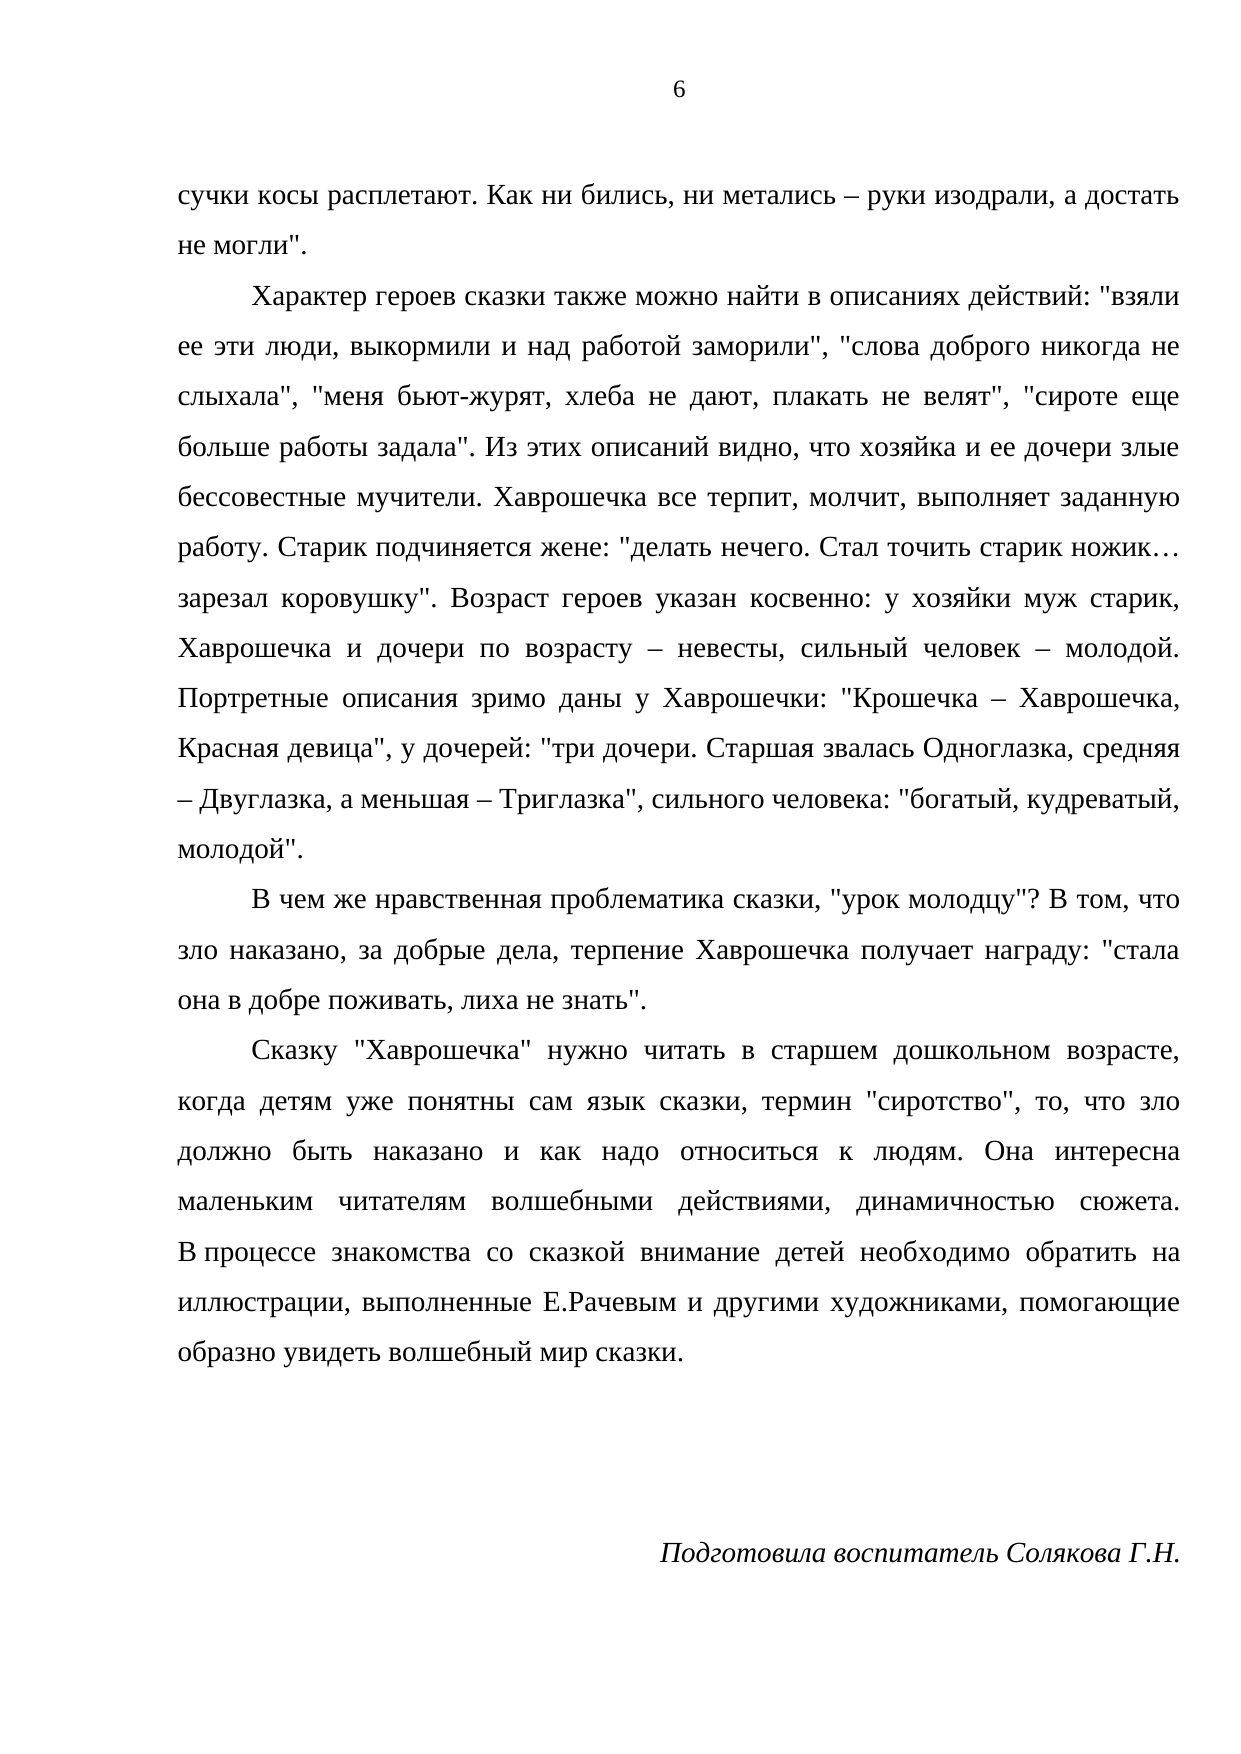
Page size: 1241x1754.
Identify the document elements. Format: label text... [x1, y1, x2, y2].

text Подготовила воспитатель Солякова Г.Н. [177, 1536, 1181, 1569]
text В чем же нравственная проблематика сказки, "урок молодцу"? В том, что зло наказано, за добрые дела, терпение Хаврошечка получает награду: "стала она в добре поживать, лиха не знать". [177, 882, 1181, 1016]
text Сказку "Хаврошечка" нужно читать в старшем дошкольном возрасте, когда детям уже понятны сам язык сказки, термин "сиротство", то, что зло должно быть наказано и как надо относиться к людям. Она интересна маленьким читателям волшебными действиями, динамичностью сюжета. В процессе знакомства со сказкой внимание детей необходимо обратить на иллюстрации, выполненные Е.Рачевым и другими художниками, помогающие образно увидеть волшебный мир сказки. [177, 1032, 1181, 1368]
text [177, 177, 1181, 261]
text Характер героев сказки также можно найти в описаниях действий: "взяли ее эти люди, выкормили и над работой заморили", "слова доброго никогда не слыхала", "меня бьют-журят, хлеба не дают, плакать не велят", "сироте еще больше работы задала". Из этих описаний видно, что хозяйка и ее дочери злые бессовестные мучители. Хаврошечка все терпит, молчит, выполняет заданную работу. Старик подчиняется жене: "делать нечего. Стал точить старик ножик…зарезал коровушку". Возраст героев указан косвенно: у хозяйки муж старик, Хаврошечка и дочери по возрасту – невесты, сильный человек – молодой. Портретные описания зримо даны у Хаврошечки: "Крошечка – Хаврошечка, Красная девица", у дочерей: "три дочери. Старшая звалась Одноглазка, средняя – Двуглазка, а меньшая – Триглазка", сильного человека: "богатый, кудреватый, молодой". [177, 278, 1181, 865]
